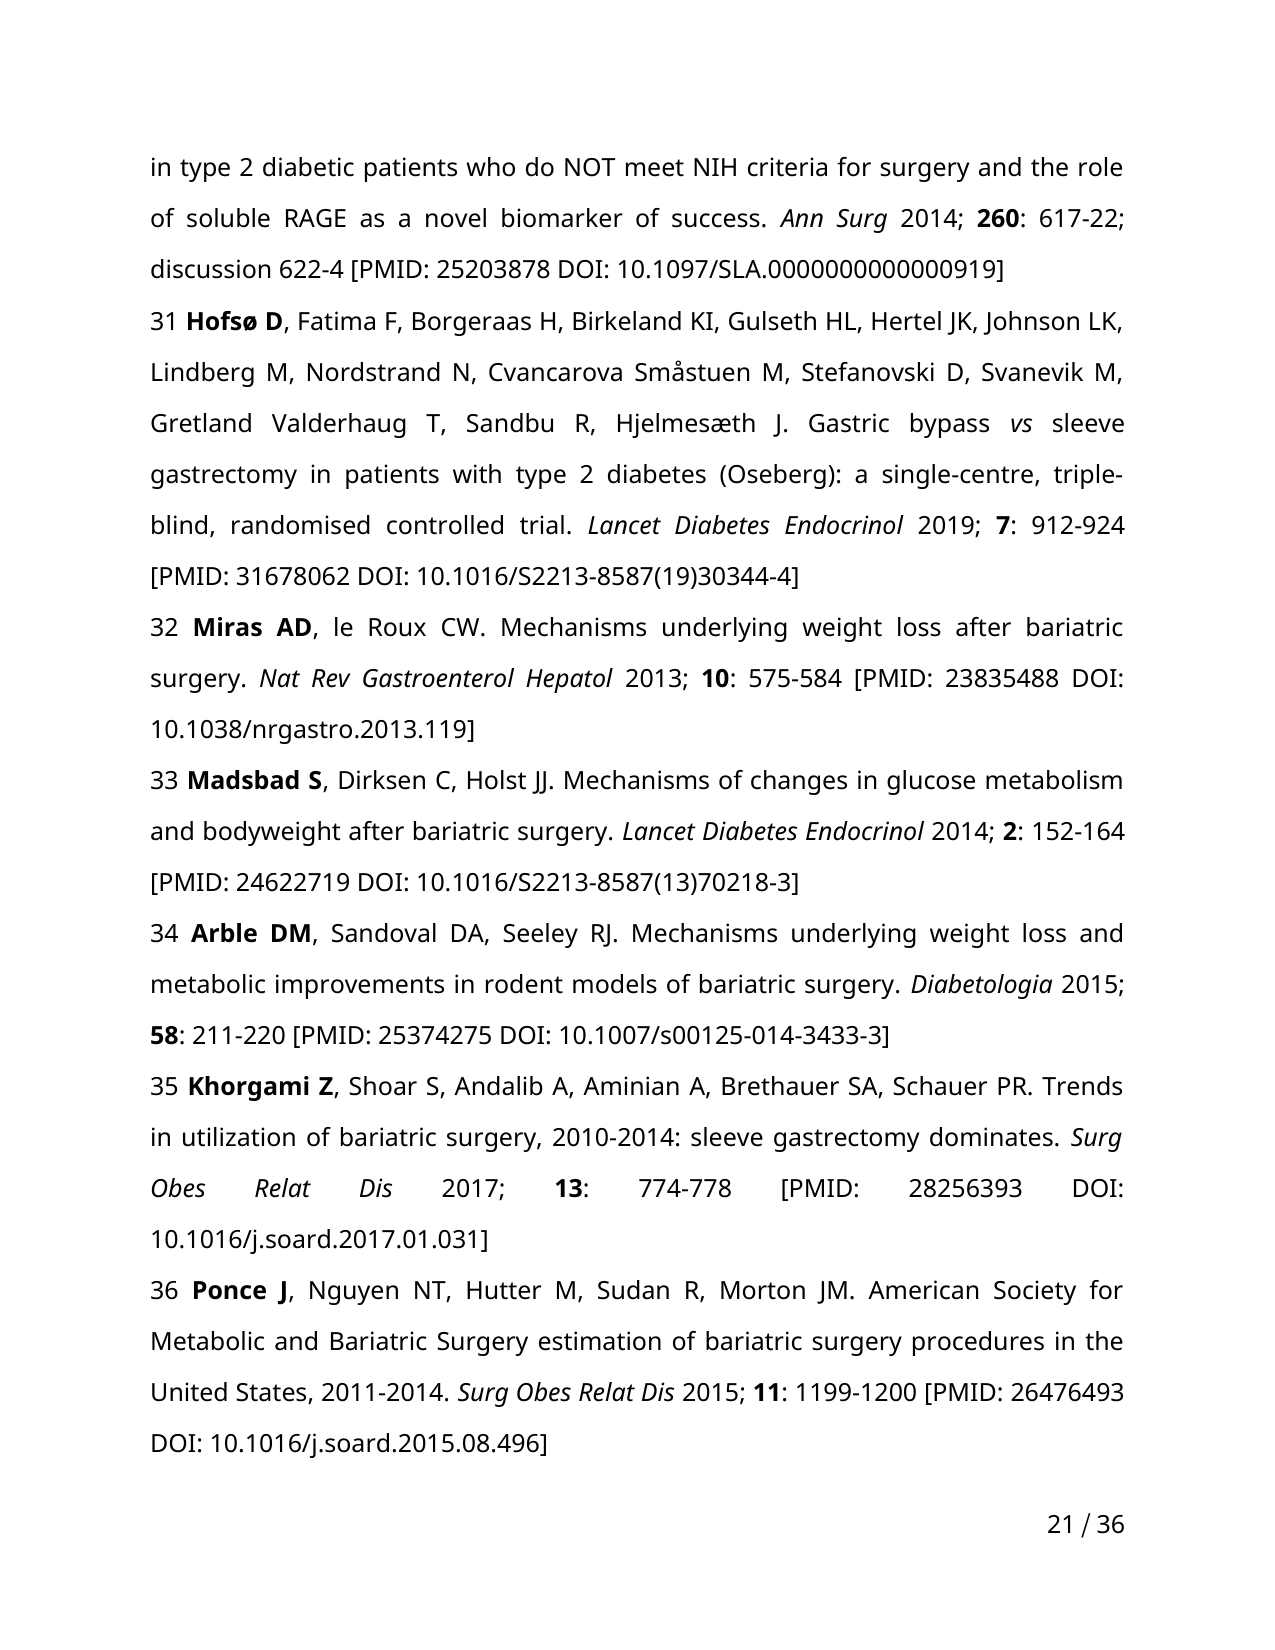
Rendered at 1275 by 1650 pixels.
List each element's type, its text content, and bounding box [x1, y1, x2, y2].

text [150, 150, 1125, 286]
text 35 Khorgami Z, Shoar S, Andalib A, Aminian A, Brethauer SA, Schauer PR. Trends in utilization of bariatric surgery, 2010-2014: sleeve gastrectomy dominates. Surg Obes Relat Dis 2017; 13: 774-778 [PMID: 28256393 DOI: 10.1016/j.soard.2017.01.031] [150, 1069, 1125, 1256]
text 31 Hofsø D, Fatima F, Borgeraas H, Birkeland KI, Gulseth HL, Hertel JK, Johnson LK, Lindberg M, Nordstrand N, Cvancarova Småstuen M, Stefanovski D, Svanevik M, Gretland Valderhaug T, Sandbu R, Hjelmesæth J. Gastric bypass vs sleeve gastrectomy in patients with type 2 diabetes (Oseberg): a single-centre, triple-blind, randomised controlled trial. Lancet Diabetes Endocrinol 2019; 7: 912-924 [PMID: 31678062 DOI: 10.1016/S2213-8587(19)30344-4] [150, 303, 1125, 592]
text 32 Miras AD, le Roux CW. Mechanisms underlying weight loss after bariatric surgery. Nat Rev Gastroenterol Hepatol 2013; 10: 575-584 [PMID: 23835488 DOI: 10.1038/nrgastro.2013.119] [150, 609, 1125, 746]
text 34 Arble DM, Sandoval DA, Seeley RJ. Mechanisms underlying weight loss and metabolic improvements in rodent models of bariatric surgery. Diabetologia 2015; 58: 211-220 [PMID: 25374275 DOI: 10.1007/s00125-014-3433-3] [150, 916, 1125, 1052]
text 33 Madsbad S, Dirksen C, Holst JJ. Mechanisms of changes in glucose metabolism and bodyweight after bariatric surgery. Lancet Diabetes Endocrinol 2014; 2: 152-164 [PMID: 24622719 DOI: 10.1016/S2213-8587(13)70218-3] [150, 762, 1125, 899]
text 36 Ponce J, Nguyen NT, Hutter M, Sudan R, Morton JM. American Society for Metabolic and Bariatric Surgery estimation of bariatric surgery procedures in the United States, 2011-2014. Surg Obes Relat Dis 2015; 11: 1199-1200 [PMID: 26476493 DOI: 10.1016/j.soard.2015.08.496] [150, 1273, 1125, 1460]
